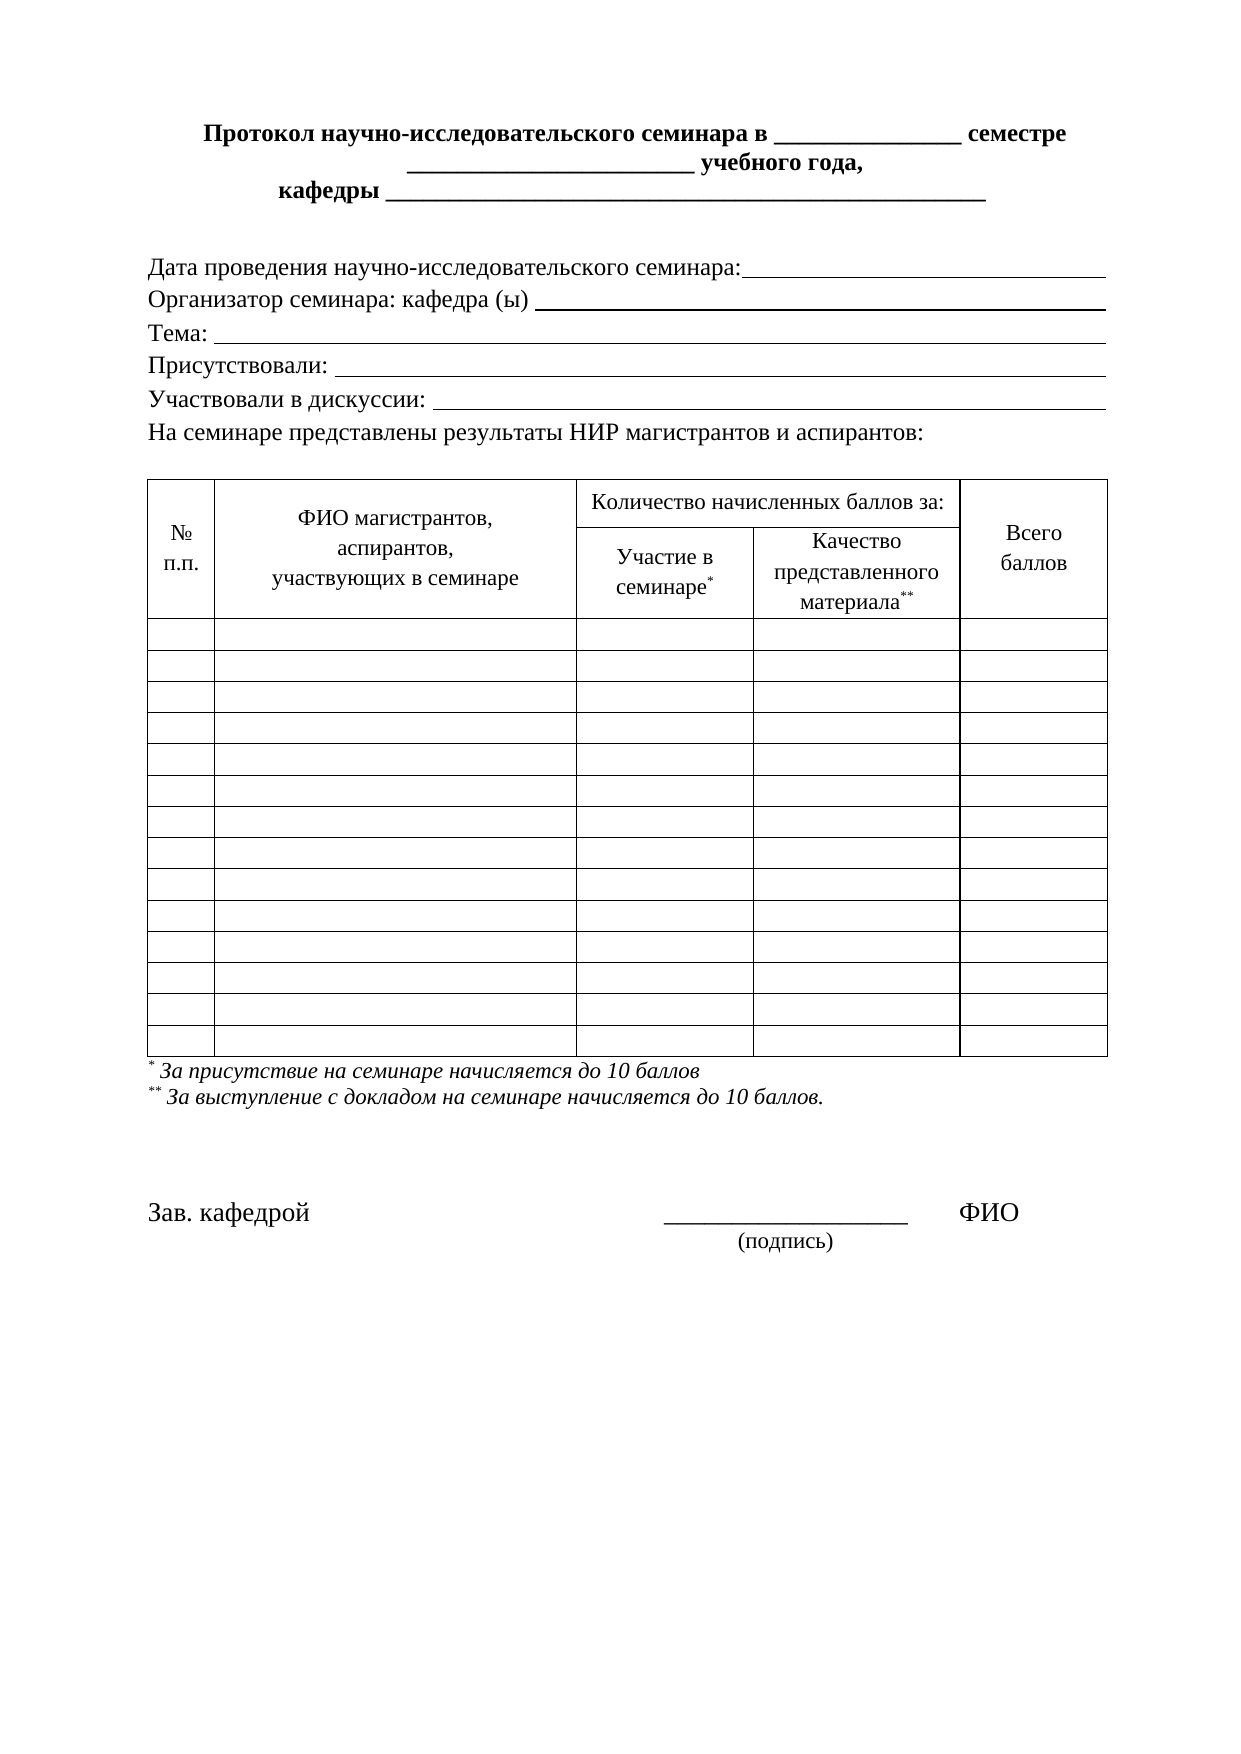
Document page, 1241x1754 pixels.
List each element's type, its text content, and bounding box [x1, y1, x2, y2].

table_cell [961, 994, 1107, 1024]
table_cell [215, 744, 576, 774]
table_cell [148, 1026, 214, 1056]
table_cell [148, 869, 214, 899]
table_cell [754, 963, 959, 993]
table_cell [961, 682, 1107, 712]
table_cell [577, 901, 753, 931]
table_cell [148, 932, 214, 962]
table_cell [961, 932, 1107, 962]
table_header Количество начисленных баллов за: [577, 480, 959, 527]
table_cell [215, 682, 576, 712]
table_cell [754, 869, 959, 899]
table_cell [148, 619, 214, 649]
text Участвовали в дискуссии: [148, 384, 1122, 412]
table_cell [961, 838, 1107, 868]
table_cell [961, 713, 1107, 743]
table_cell [961, 651, 1107, 681]
table_cell [961, 776, 1107, 806]
table_cell [754, 1026, 959, 1056]
table_cell [577, 713, 753, 743]
table_cell [215, 1026, 576, 1056]
table_cell [577, 807, 753, 837]
table_cell [215, 932, 576, 962]
table_cell [754, 619, 959, 649]
table_cell [961, 619, 1107, 649]
table_cell [148, 901, 214, 931]
table_cell [961, 869, 1107, 899]
table_cell [577, 869, 753, 899]
table_cell [148, 713, 214, 743]
table_cell [215, 838, 576, 868]
text кафедры ________________________________________________ [148, 176, 1122, 232]
text (подпись) [236, 1227, 1122, 1253]
text Зав. кафедрой __________________ ФИО [148, 1196, 1122, 1227]
table_header № п.п. [148, 480, 214, 618]
table_cell [215, 619, 576, 649]
table_cell [577, 932, 753, 962]
table_cell [148, 651, 214, 681]
table_cell [577, 994, 753, 1024]
table_cell [754, 994, 959, 1024]
text Присутствовали: [148, 351, 1122, 379]
table_cell [215, 651, 576, 681]
table_header Всего баллов [961, 480, 1107, 618]
table_cell [215, 713, 576, 743]
table_cell [961, 744, 1107, 774]
table_cell [148, 963, 214, 993]
table_cell [148, 776, 214, 806]
table_cell [754, 713, 959, 743]
table_cell [961, 901, 1107, 931]
table_cell [148, 682, 214, 712]
text _______________________ учебного года, [148, 147, 1122, 176]
table_cell [961, 1026, 1107, 1056]
table_cell [961, 963, 1107, 993]
table_cell [577, 963, 753, 993]
table_cell [577, 682, 753, 712]
table_cell Участие в семинаре* [577, 528, 753, 618]
table_cell [215, 776, 576, 806]
table_cell [754, 932, 959, 962]
table_cell [215, 807, 576, 837]
text * За присутствие на семинаре начисляется до 10 баллов [148, 1057, 1063, 1083]
text Дата проведения научно-исследовательского семинара: [148, 252, 1122, 280]
text Протокол научно-исследовательского семинара в _______________ семестре [148, 118, 1122, 147]
table_cell [754, 838, 959, 868]
table_cell [148, 744, 214, 774]
table_cell [577, 776, 753, 806]
table_cell [754, 651, 959, 681]
table_cell [754, 807, 959, 837]
table_cell [577, 838, 753, 868]
table_cell [215, 963, 576, 993]
table_cell [754, 901, 959, 931]
text Тема: [148, 318, 1122, 346]
table_cell [961, 807, 1107, 837]
table_cell [577, 1026, 753, 1056]
table_cell [754, 776, 959, 806]
table_cell [577, 744, 753, 774]
text На семинаре представлены результаты НИР магистрантов и аспирантов: [148, 417, 1122, 445]
text ** За выступление с докладом на семинаре начисляется до 10 баллов. [148, 1083, 1063, 1109]
table_cell Качество представленного материала** [754, 528, 959, 618]
table_cell [148, 807, 214, 837]
table_cell [215, 994, 576, 1024]
table_cell [148, 838, 214, 868]
table_cell [577, 619, 753, 649]
table_cell [577, 651, 753, 681]
table_cell [215, 869, 576, 899]
table_cell [754, 682, 959, 712]
table_cell [754, 744, 959, 774]
text Организатор семинара: кафедра (ы) [148, 284, 1122, 313]
table_header ФИО магистрантов, аспирантов, участвующих в семинаре [215, 480, 576, 618]
table_cell [148, 994, 214, 1024]
table_cell [215, 901, 576, 931]
